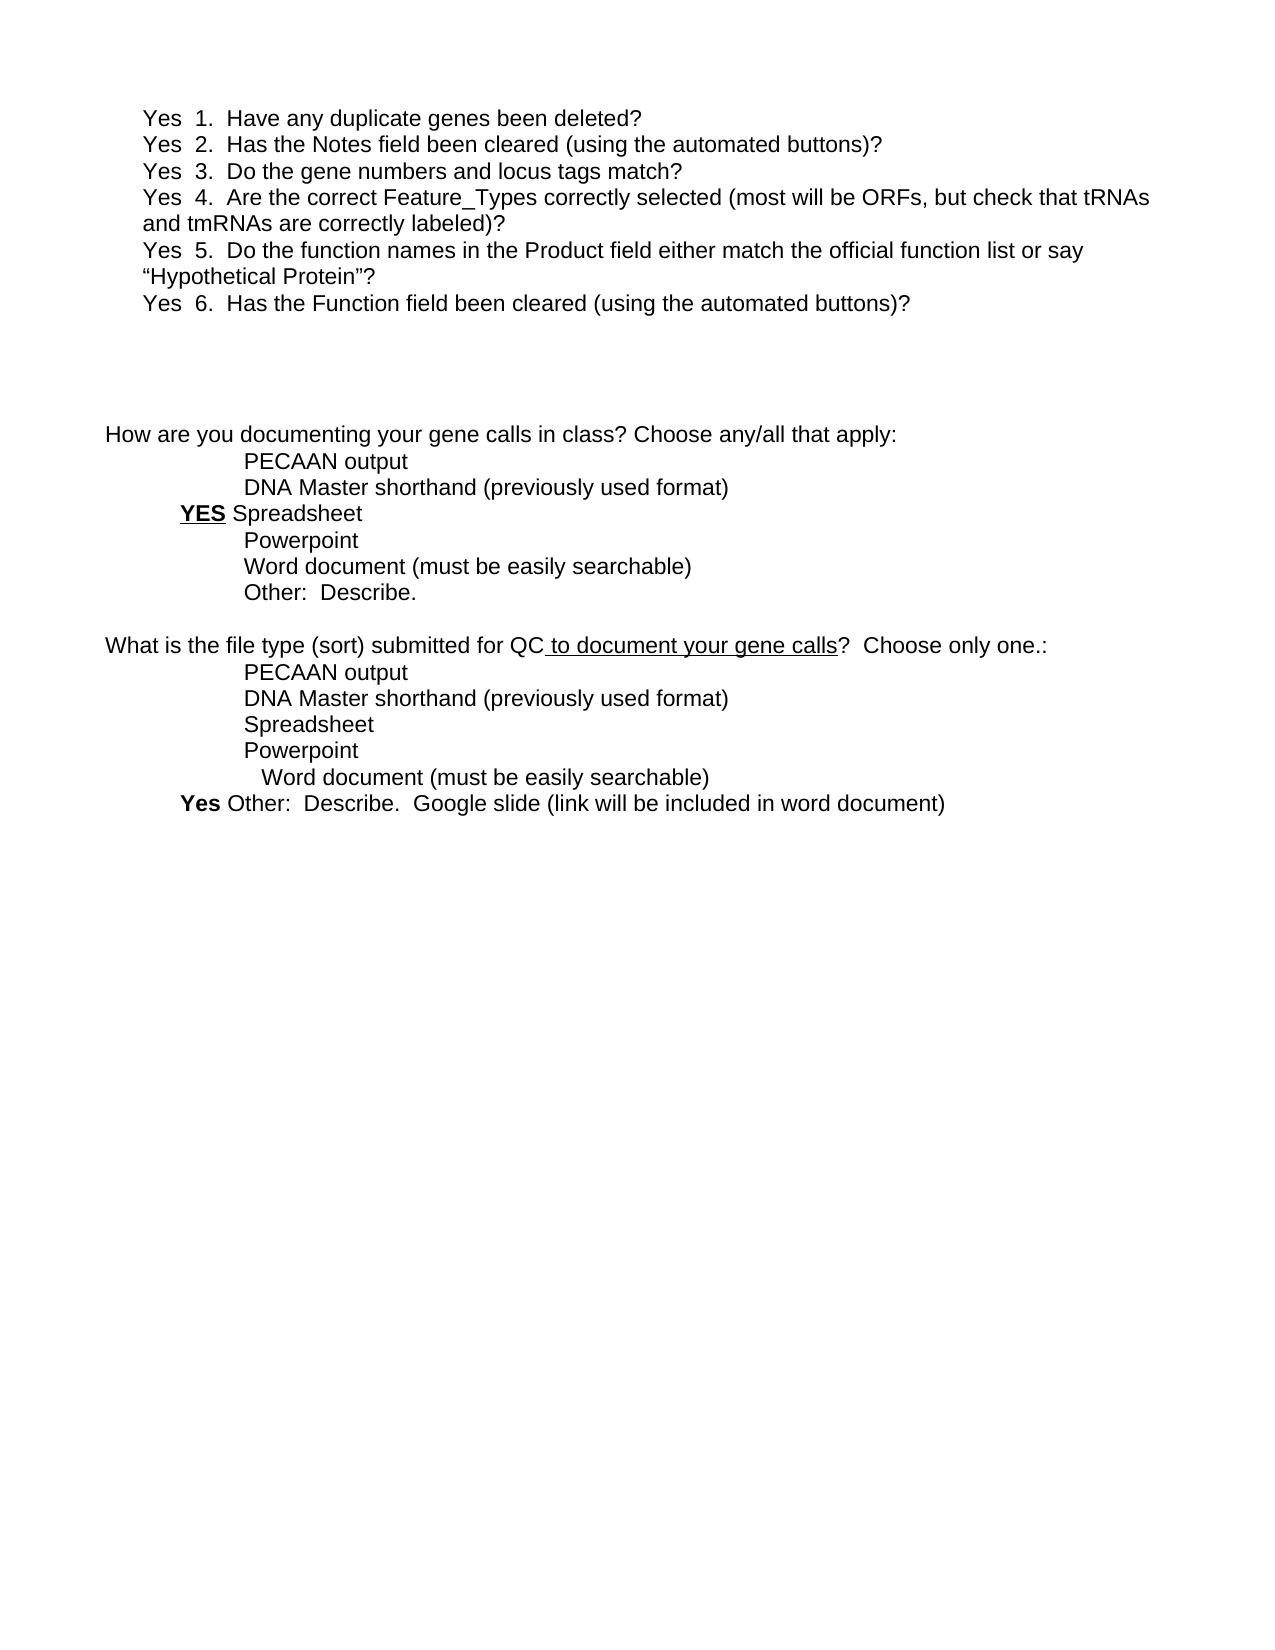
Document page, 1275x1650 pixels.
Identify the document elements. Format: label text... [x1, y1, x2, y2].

text YES Spreadsheet [180, 500, 1170, 527]
text Powerpoint [180, 737, 1170, 764]
text Yes 2. Has the Notes field been cleared (using the automated buttons)? [142, 131, 1170, 158]
text PECAAN output [180, 658, 1170, 685]
text Word document (must be easily searchable) [180, 764, 1170, 790]
text What is the file type (sort) submitted for QC to document your gene calls? Choose only one.: [105, 632, 1170, 658]
text DNA Master shorthand (previously used format) [180, 474, 1170, 500]
text Yes 5. Do the function names in the Product field either match the official function list or say “Hypothetical Protein”? [142, 237, 1170, 289]
text Spreadsheet [180, 711, 1170, 737]
text Word document (must be easily searchable) [180, 553, 1170, 579]
text Yes 3. Do the gene numbers and locus tags match? [142, 158, 1170, 184]
text Powerpoint [180, 527, 1170, 553]
text Yes 1. Have any duplicate genes been deleted? [142, 105, 1170, 131]
text Yes 4. Are the correct Feature_Types correctly selected (most will be ORFs, but check that tRNAs and tmRNAs are correctly labeled)? [142, 184, 1170, 237]
text DNA Master shorthand (previously used format) [180, 685, 1170, 711]
text PECAAN output [180, 448, 1170, 474]
text Other: Describe. [180, 579, 1170, 606]
text Yes Other: Describe. Google slide (link will be included in word document) [180, 790, 1170, 817]
text Yes 6. Has the Function field been cleared (using the automated buttons)? [142, 289, 1170, 316]
text How are you documenting your gene calls in class? Choose any/all that apply: [105, 421, 1170, 448]
